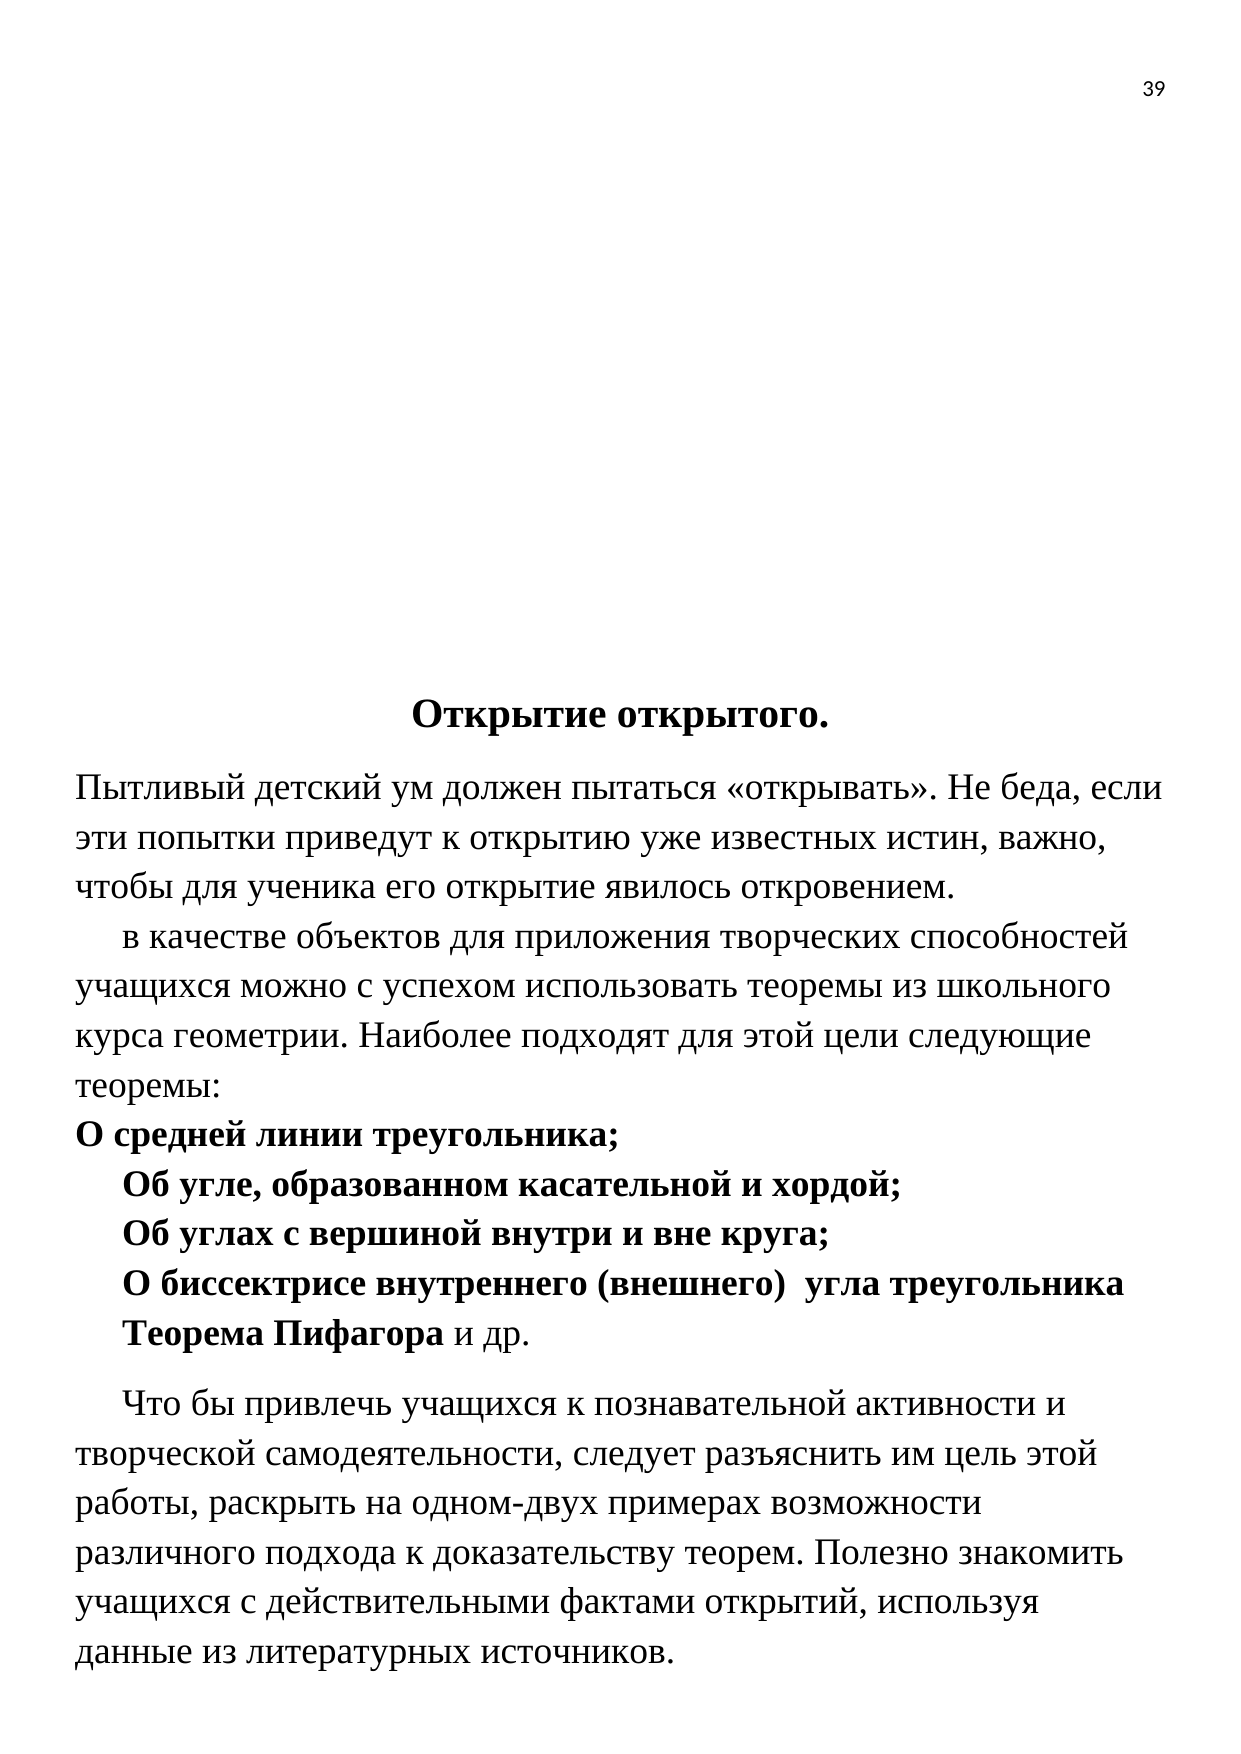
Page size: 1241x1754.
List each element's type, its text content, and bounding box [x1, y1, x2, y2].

text Пытливый детский ум должен пытаться «открывать». Не беда, если эти попытки приведут к открытию уже известных истин, важно, чтобы для ученика его открытие явилось откровением. в качестве объектов для приложения творческих способностей учащихся можно с успехом использовать теоремы из школьного курса геометрии. Наиболее подходят для этой цели следующие теоремы: О средней линии треугольника; Об угле, образованном касательной и хордой; Об углах с вершиной внутри и вне круга; О биссектрисе внутреннего (внешнего) угла треугольника Теорема Пифагора и др. [75, 764, 1165, 1353]
text Открытие открытого. [75, 688, 1165, 736]
text Что бы привлечь учащихся к познавательной активности и творческой самодеятельности, следует разъяснить им цель этой работы, раскрыть на одном-двух примерах возможности различного подхода к доказательству теорем. Полезно знакомить учащихся с действительными фактами открытий, используя данные из литературных источников. [75, 1380, 1165, 1671]
